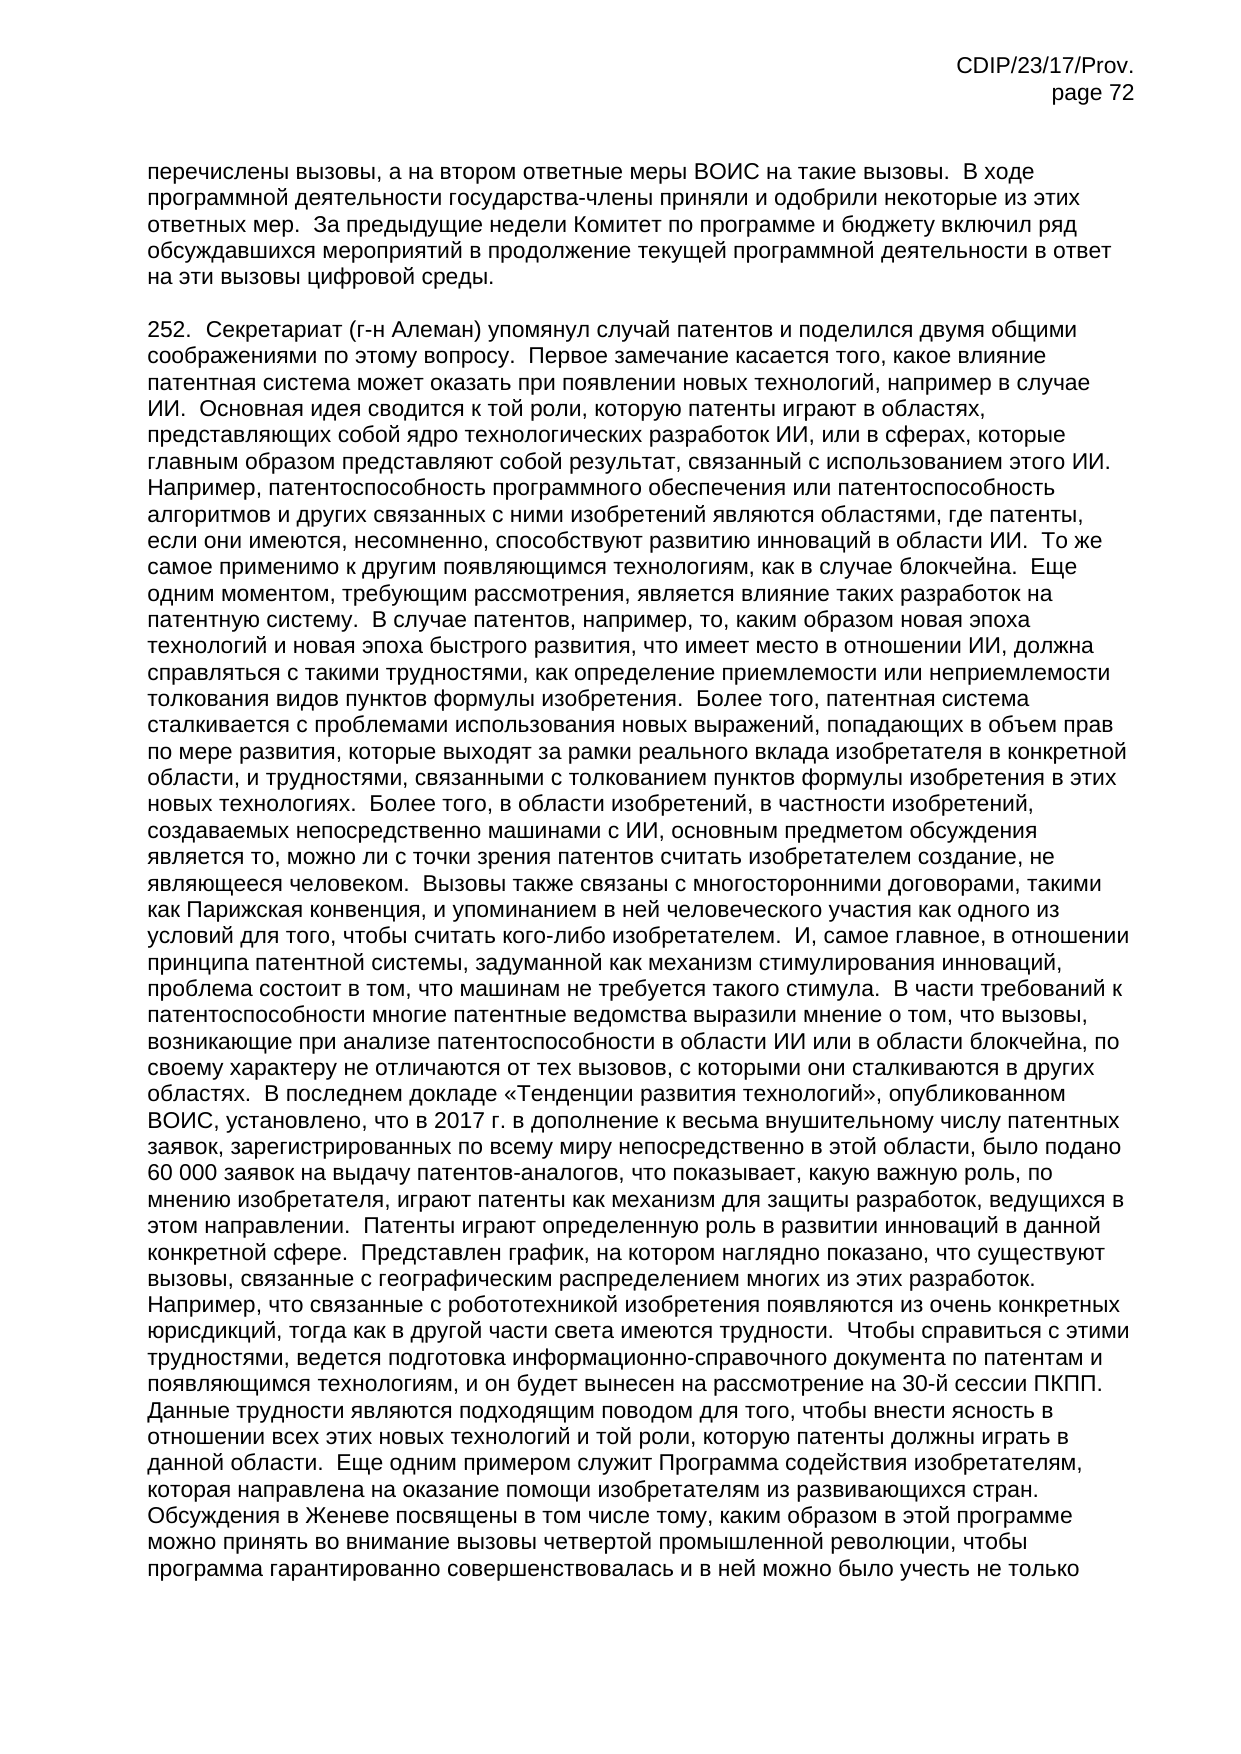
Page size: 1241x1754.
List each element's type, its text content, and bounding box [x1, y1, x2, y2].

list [147, 158, 1134, 290]
